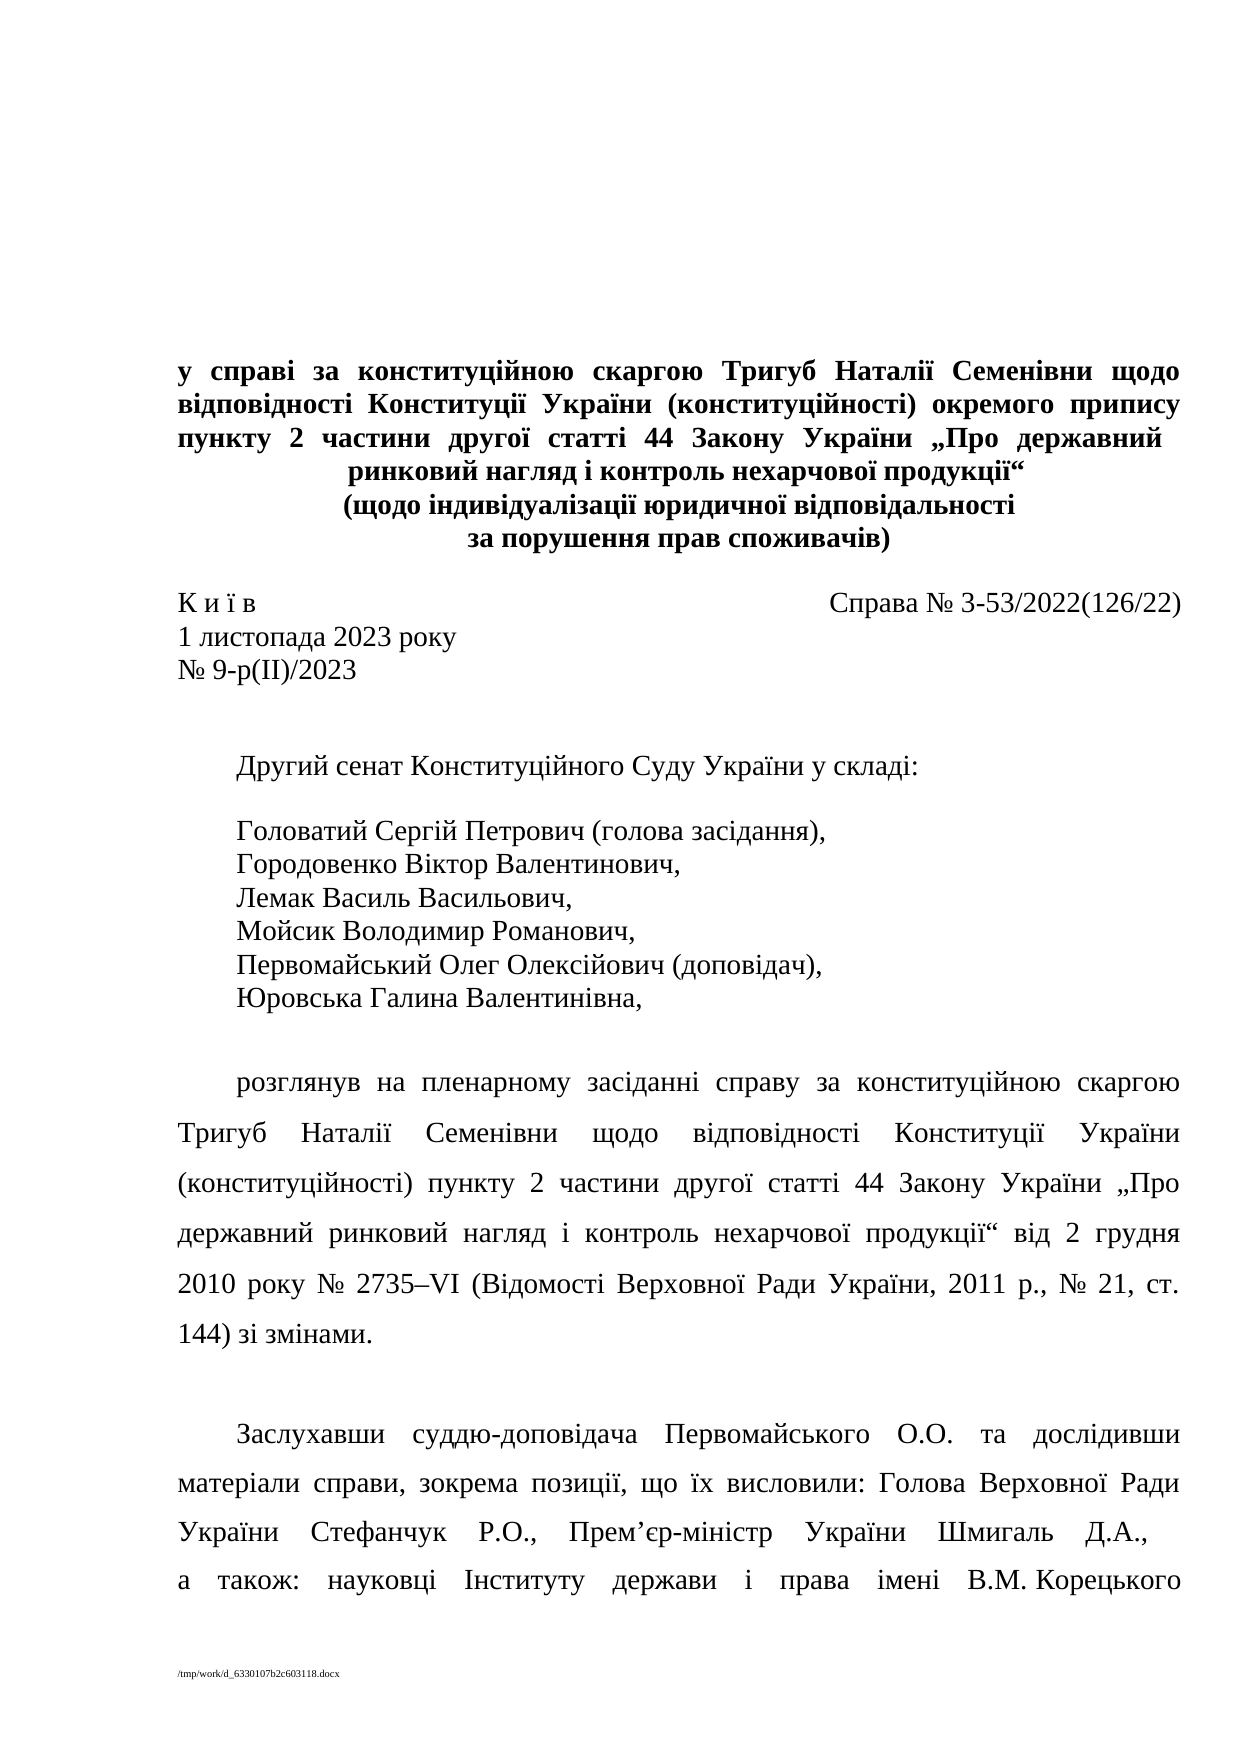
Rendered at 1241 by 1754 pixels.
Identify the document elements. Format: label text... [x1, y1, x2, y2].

text у справі за конституційною скаргою Тригуб Наталії Семенівни щодо відповідності Конституції України (конституційності) окремого припису пункту 2 частини другої статті 44 Закону України „Про державний ринковий нагляд і контроль нехарчової продукції“ [177, 353, 1181, 487]
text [177, 1417, 1181, 1596]
text Головатий Сергій Петрович (голова засідання), [177, 813, 1181, 846]
text (щодо індивідуалізації юридичної відповідальності [177, 487, 1181, 521]
text Лемак Василь Васильович, [177, 880, 1181, 913]
text Первомайський Олег Олексійович (доповідач), [177, 947, 1181, 981]
text за порушення прав споживачів) [177, 521, 1181, 554]
text № 9-р(ІІ)/2023 [177, 652, 1181, 686]
text розглянув на пленарному засіданні справу за конституційною скаргою Тригуб Наталії Семенівни щодо відповідності Конституції України (конституційності) пункту 2 частини другої статті 44 Закону України „Про державний ринковий нагляд і контроль нехарчової продукції“ від 2 грудня 2010 року № 2735–VI (Відомості Верховної Ради України, 2011 р., № 21, ст. 144) зі змінами. [177, 1064, 1181, 1349]
text 1 листопада 2023 року [177, 619, 1181, 652]
text К и ї в Справа № 3-53/2022(126/22) [177, 585, 1181, 619]
text Городовенко Віктор Валентинович, [177, 846, 1181, 880]
text Мойсик Володимир Романович, [177, 913, 1181, 947]
text Юровська Галина Валентинівна, [177, 981, 1181, 1014]
text Другий сенат Конституційного Суду України у складі: [177, 748, 1181, 782]
